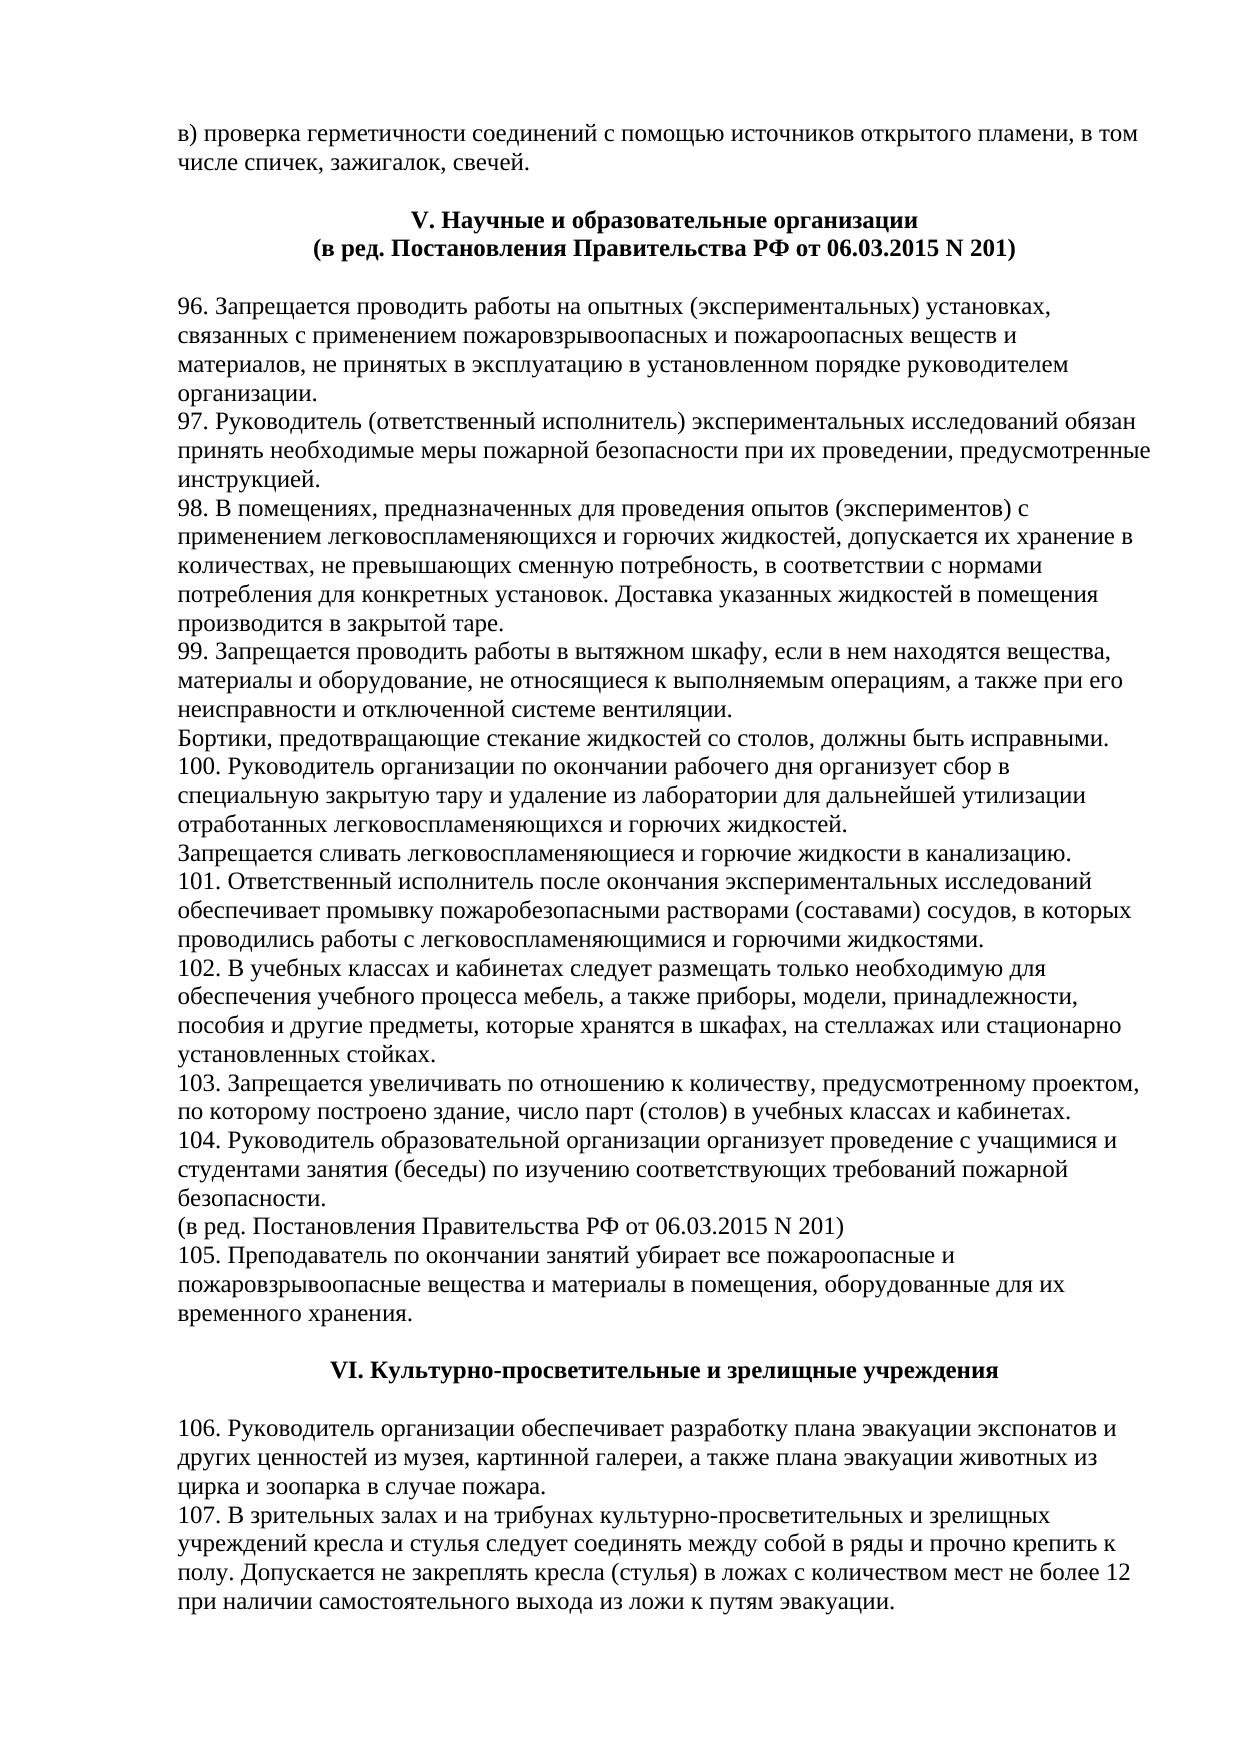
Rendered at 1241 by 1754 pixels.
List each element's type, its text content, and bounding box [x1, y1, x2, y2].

text 96. Запрещается проводить работы на опытных (экспериментальных) установках, связанных с применением пожаровзрывоопасных и пожароопасных веществ и материалов, не принятых в эксплуатацию в установленном порядке руководителем организации. 97. Руководитель (ответственный исполнитель) экспериментальных исследований обязан принять необходимые меры пожарной безопасности при их проведении, предусмотренные инструкцией. 98. В помещениях, предназначенных для проведения опытов (экспериментов) с применением легковоспламеняющихся и горючих жидкостей, допускается их хранение в количествах, не превышающих сменную потребность, в соответствии с нормами потребления для конкретных установок. Доставка указанных жидкостей в помещения производится в закрытой таре. 99. Запрещается проводить работы в вытяжном шкафу, если в нем находятся вещества, материалы и оборудование, не относящиеся к выполняемым операциям, а также при его неисправности и отключенной системе вентиляции. Бортики, предотвращающие стекание жидкостей со столов, должны быть исправными. 100. Руководитель организации по окончании рабочего дня организует сбор в специальную закрытую тару и удаление из лаборатории для дальнейшей утилизации отработанных легковоспламеняющихся и горючих жидкостей. Запрещается сливать легковоспламеняющиеся и горючие жидкости в канализацию. 101. Ответственный исполнитель после окончания экспериментальных исследований обеспечивает промывку пожаробезопасными растворами (составами) сосудов, в которых проводились работы с легковоспламеняющимися и горючими жидкостями. 102. В учебных классах и кабинетах следует размещать только необходимую для обеспечения учебного процесса мебель, а также приборы, модели, принадлежности, пособия и другие предметы, которые хранятся в шкафах, на стеллажах или стационарно установленных стойках. 103. Запрещается увеличивать по отношению к количеству, предусмотренному проектом, по которому построено здание, число парт (столов) в учебных классах и кабинетах. 104. Руководитель образовательной организации организует проведение с учащимися и студентами занятия (беседы) по изучению соответствующих требований пожарной безопасности. (в ред. Постановления Правительства РФ от 06.03.2015 N 201) 105. Преподаватель по окончании занятий убирает все пожароопасные и пожаровзрывоопасные вещества и материалы в помещения, оборудованные для их временного хранения. [177, 291, 1152, 1326]
text VI. Культурно-просветительные и зрелищные учреждения [177, 1356, 1152, 1384]
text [177, 118, 1152, 176]
text V. Научные и образовательные организации (в ред. Постановления Правительства РФ от 06.03.2015 N 201) [177, 205, 1152, 262]
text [177, 1413, 1152, 1615]
